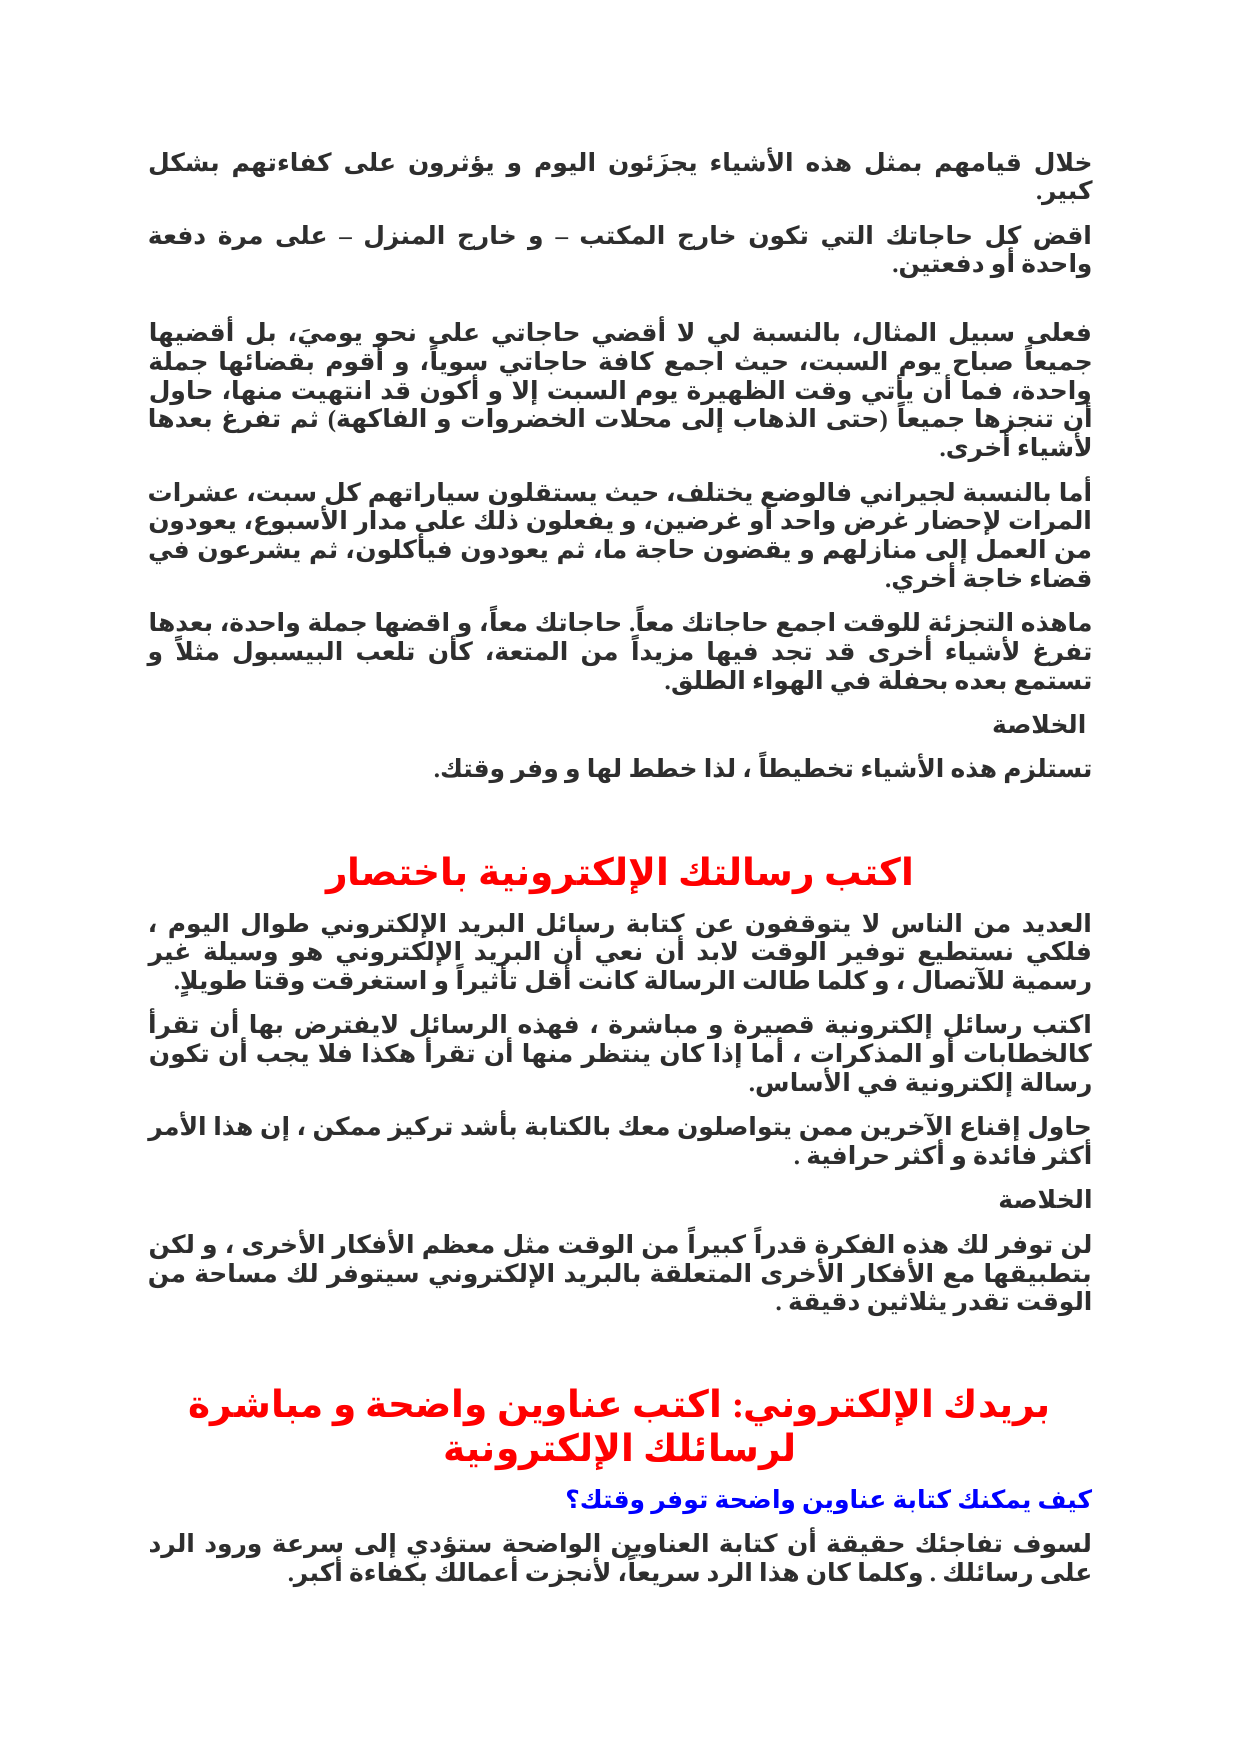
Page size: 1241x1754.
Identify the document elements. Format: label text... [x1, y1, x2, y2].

text تستلزم هذه الأشياء تخطيطاً ، لذا خطط لها و وفر وقتك. [148, 754, 1093, 783]
text لن توفر لك هذه الفكرة قدراً كبيراً من الوقت مثل معظم الأفكار الأخرى ، و لكن بتطبيقها مع الأفكار الأخرى المتعلقة بالبريد الإلكتروني سيتوفر لك مساحة من الوقت تقدر يثلاثين دقيقة . [148, 1230, 1093, 1316]
text ماهذه التجزئة للوقت اجمع حاجاتك معاً. حاجاتك معاً، و اقضها جملة واحدة، بعدها تفرغ لأشياء أخرى قد تجد فيها مزيداً من المتعة، كأن تلعب البيسبول مثلاً و تستمع بعده بحفلة في الهواء الطلق. [148, 608, 1093, 694]
text لسوف تفاجئك حقيقة أن كتابة العناوين الواضحة ستؤدي إلى سرعة ورود الرد على رسائلك . وكلما كان هذا الرد سريعاً، لأنجزت أعمالك بكفاءة أكبر. [148, 1529, 1093, 1587]
text اكتب رسالتك الإلكترونية باختصار [148, 850, 1093, 893]
text فعلى سبيل المثال، بالنسبة لي لا أقضي حاجاتي على نحو يوميَ، بل أقضيها جميعاً صباح يوم السبت، حيث اجمع كافة حاجاتي سوياً، و أقوم بقضائها جملة واحدة، فما أن يأتي وقت الظهيرة يوم السبت إلا و أكون قد انتهيت منها، حاول أن تنجزها جميعاً (حتى الذهاب إلى محلات الخضروات و الفاكهة) ثم تفرغ بعدها لأشياء أخرى. [148, 294, 1093, 462]
text أما بالنسبة لجيراني فالوضع يختلف، حيث يستقلون سياراتهم كل سبت، عشرات المرات لإحضار غرض واحد أو غرضين، و يفعلون ذلك على مدار الأسبوع، يعودون من العمل إلى منازلهم و يقضون حاجة ما، ثم يعودون فيأكلون، ثم يشرعون في قضاء خاجة أخري. [148, 478, 1093, 593]
text كيف يمكنك كتابة عناوين واضحة توفر وقتك؟ [148, 1485, 1093, 1513]
text الخلاصة [148, 710, 1093, 739]
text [148, 148, 1093, 205]
text العديد من الناس لا يتوقفون عن كتابة رسائل البريد الإلكتروني طوال اليوم ، فلكي نستطيع توفير الوقت لابد أن نعي أن البريد الإلكتروني هو وسيلة غير رسمية للآتصال ، و كلما طالت الرسالة كانت أقل تأثيراً و استغرقت وقتا طويلاٍ. [148, 909, 1093, 995]
text الخلاصة [148, 1186, 1093, 1214]
text اقض كل حاجاتك التي تكون خارج المكتب – و خارج المنزل – على مرة دفعة واحدة أو دفعتين. [148, 221, 1093, 278]
text بريدك الإلكتروني: اكتب عناوين واضحة و مباشرة لرسائلك الإلكترونية [148, 1383, 1093, 1469]
text حاول إقناع الآخرين ممن يتواصلون معك بالكتابة بأشد تركيز ممكن ، إن هذا الأمر أكثر فائدة و أكثر حرافية . [148, 1112, 1093, 1170]
text اكتب رسائل إلكترونية قصيرة و مباشرة ، فهذه الرسائل لايفترض بها أن تقرأ كالخطابات أو المذكرات ، أما إذا كان ينتظر منها أن تقرأ هكذا فلا يجب أن تكون رسالة إلكترونية في الأساس. [148, 1011, 1093, 1097]
